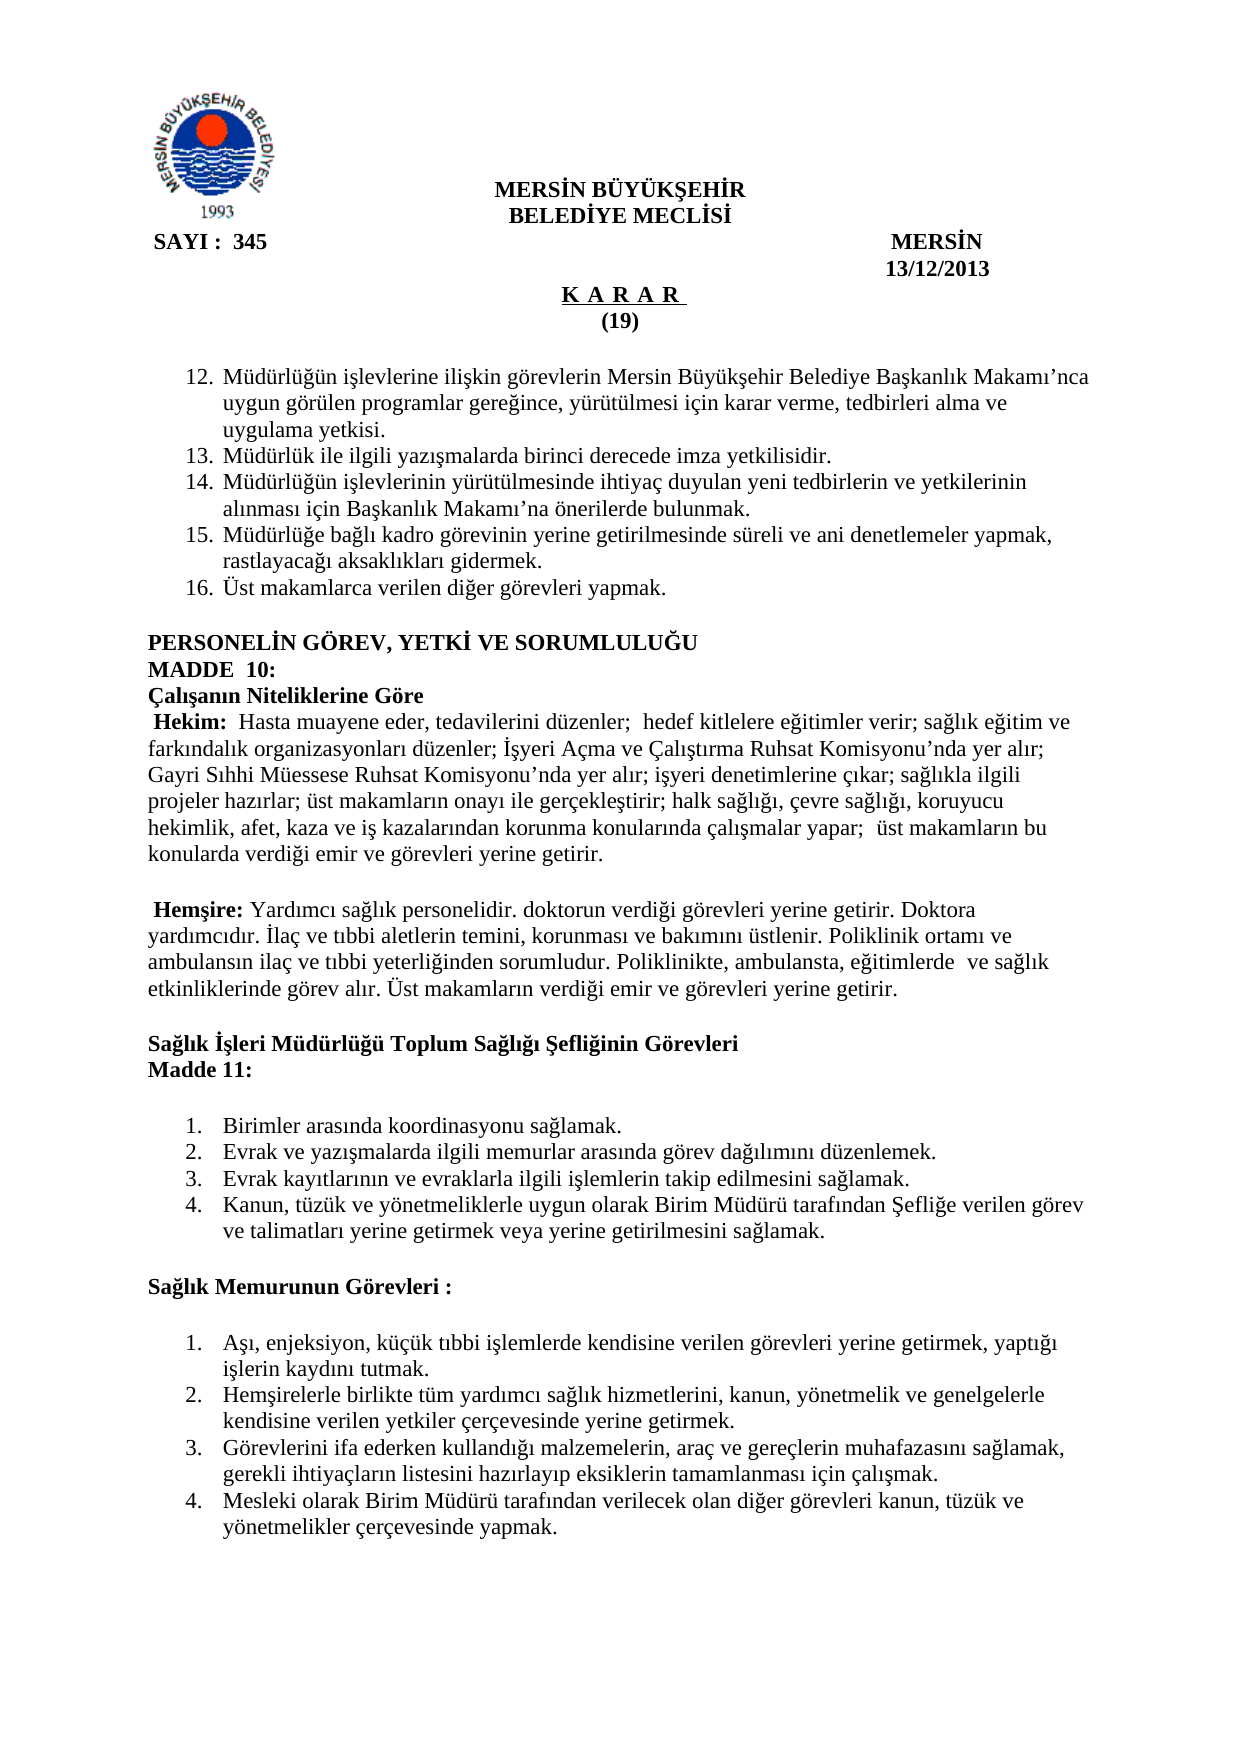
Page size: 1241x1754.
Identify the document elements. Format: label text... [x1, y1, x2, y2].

list Hemşirelerle birlikte tüm yardımcı sağlık hizmetlerini, kanun, yönetmelik ve genelgelerle kendisine verilen yetkiler çerçevesinde yerine getirmek. [185, 1381, 1093, 1434]
text PERSONELİN GÖREV, YETKİ VE SORUMLULUĞU MADDE 10: Çalışanın Niteliklerine Göre Hekim: Hasta muayene eder, tedavilerini düzenler; hedef kitlelere eğitimler verir; sağlık eğitim ve farkındalık organizasyonları düzenler; İşyeri Açma ve Çalıştırma Ruhsat Komisyonu’nda yer alır; Gayri Sıhhi Müessese Ruhsat Komisyonu’nda yer alır; işyeri denetimlerine çıkar; sağlıkla ilgili projeler hazırlar; üst makamların onayı ile gerçekleştirir; halk sağlığı, çevre sağlığı, koruyucu hekimlik, afet, kaza ve iş kazalarından korunma konularında çalışmalar yapar; üst makamların bu konularda verdiği emir ve görevleri yerine getirir. [148, 629, 1093, 866]
list Müdürlüğe bağlı kadro görevinin yerine getirilmesinde süreli ve ani denetlemeler yapmak, rastlayacağı aksaklıkları gidermek. [185, 521, 1093, 574]
text Hemşire: Yardımcı sağlık personelidir. doktorun verdiği görevleri yerine getirir. Doktora yardımcıdır. İlaç ve tıbbi aletlerin temini, korunması ve bakımını üstlenir. Poliklinik ortamı ve ambulansın ilaç ve tıbbi yeterliğinden sorumludur. Poliklinikte, ambulansta, eğitimlerde ve sağlık etkinliklerinde görev alır. Üst makamların verdiği emir ve görevleri yerine getirir. [148, 896, 1093, 1001]
list Evrak kayıtlarının ve evraklarla ilgili işlemlerin takip edilmesini sağlamak. [185, 1165, 1093, 1191]
list Evrak ve yazışmalarda ilgili memurlar arasında görev dağılımını düzenlemek. [185, 1138, 1093, 1165]
picture [147, 91, 283, 224]
list Birimler arasında koordinasyonu sağlamak. [185, 1112, 1093, 1138]
text SAYI : 345 MERSİN 13/12/2013 [148, 228, 1093, 281]
list Müdürlüğün işlevlerine ilişkin görevlerin Mersin Büyükşehir Belediye Başkanlık Makamı’nca uygun görülen programlar gereğince, yürütülmesi için karar verme, tedbirleri alma ve uygulama yetkisi. [185, 363, 1093, 442]
text MERSİN BÜYÜKŞEHİR [283, 148, 1093, 202]
text BELEDİYE MECLİSİ [148, 202, 1093, 228]
list Müdürlük ile ilgili yazışmalarda birinci derecede imza yetkilisidir. [185, 442, 1093, 468]
list Üst makamlarca verilen diğer görevleri yapmak. [185, 574, 1093, 600]
list Kanun, tüzük ve yönetmeliklerle uygun olarak Birim Müdürü tarafından Şefliğe verilen görev ve talimatları yerine getirmek veya yerine getirilmesini sağlamak. [185, 1191, 1093, 1244]
text Sağlık Memurunun Görevleri : [148, 1273, 1093, 1299]
list Müdürlüğün işlevlerinin yürütülmesinde ihtiyaç duyulan yeni tedbirlerin ve yetkilerinin alınması için Başkanlık Makamı’na önerilerde bulunmak. [185, 468, 1093, 521]
list Aşı, enjeksiyon, küçük tıbbi işlemlerde kendisine verilen görevleri yerine getirmek, yaptığı işlerin kaydını tutmak. [185, 1328, 1093, 1381]
text Sağlık İşleri Müdürlüğü Toplum Sağlığı Şefliğinin Görevleri Madde 11: [148, 1030, 1093, 1083]
text (19) [148, 307, 1093, 334]
list Mesleki olarak Birim Müdürü tarafından verilecek olan diğer görevleri kanun, tüzük ve yönetmelikler çerçevesinde yapmak. [185, 1487, 1093, 1539]
text KARAR [148, 281, 1093, 307]
list Görevlerini ifa ederken kullandığı malzemelerin, araç ve gereçlerin muhafazasını sağlamak, gerekli ihtiyaçların listesini hazırlayıp eksiklerin tamamlanması için çalışmak. [185, 1434, 1093, 1487]
